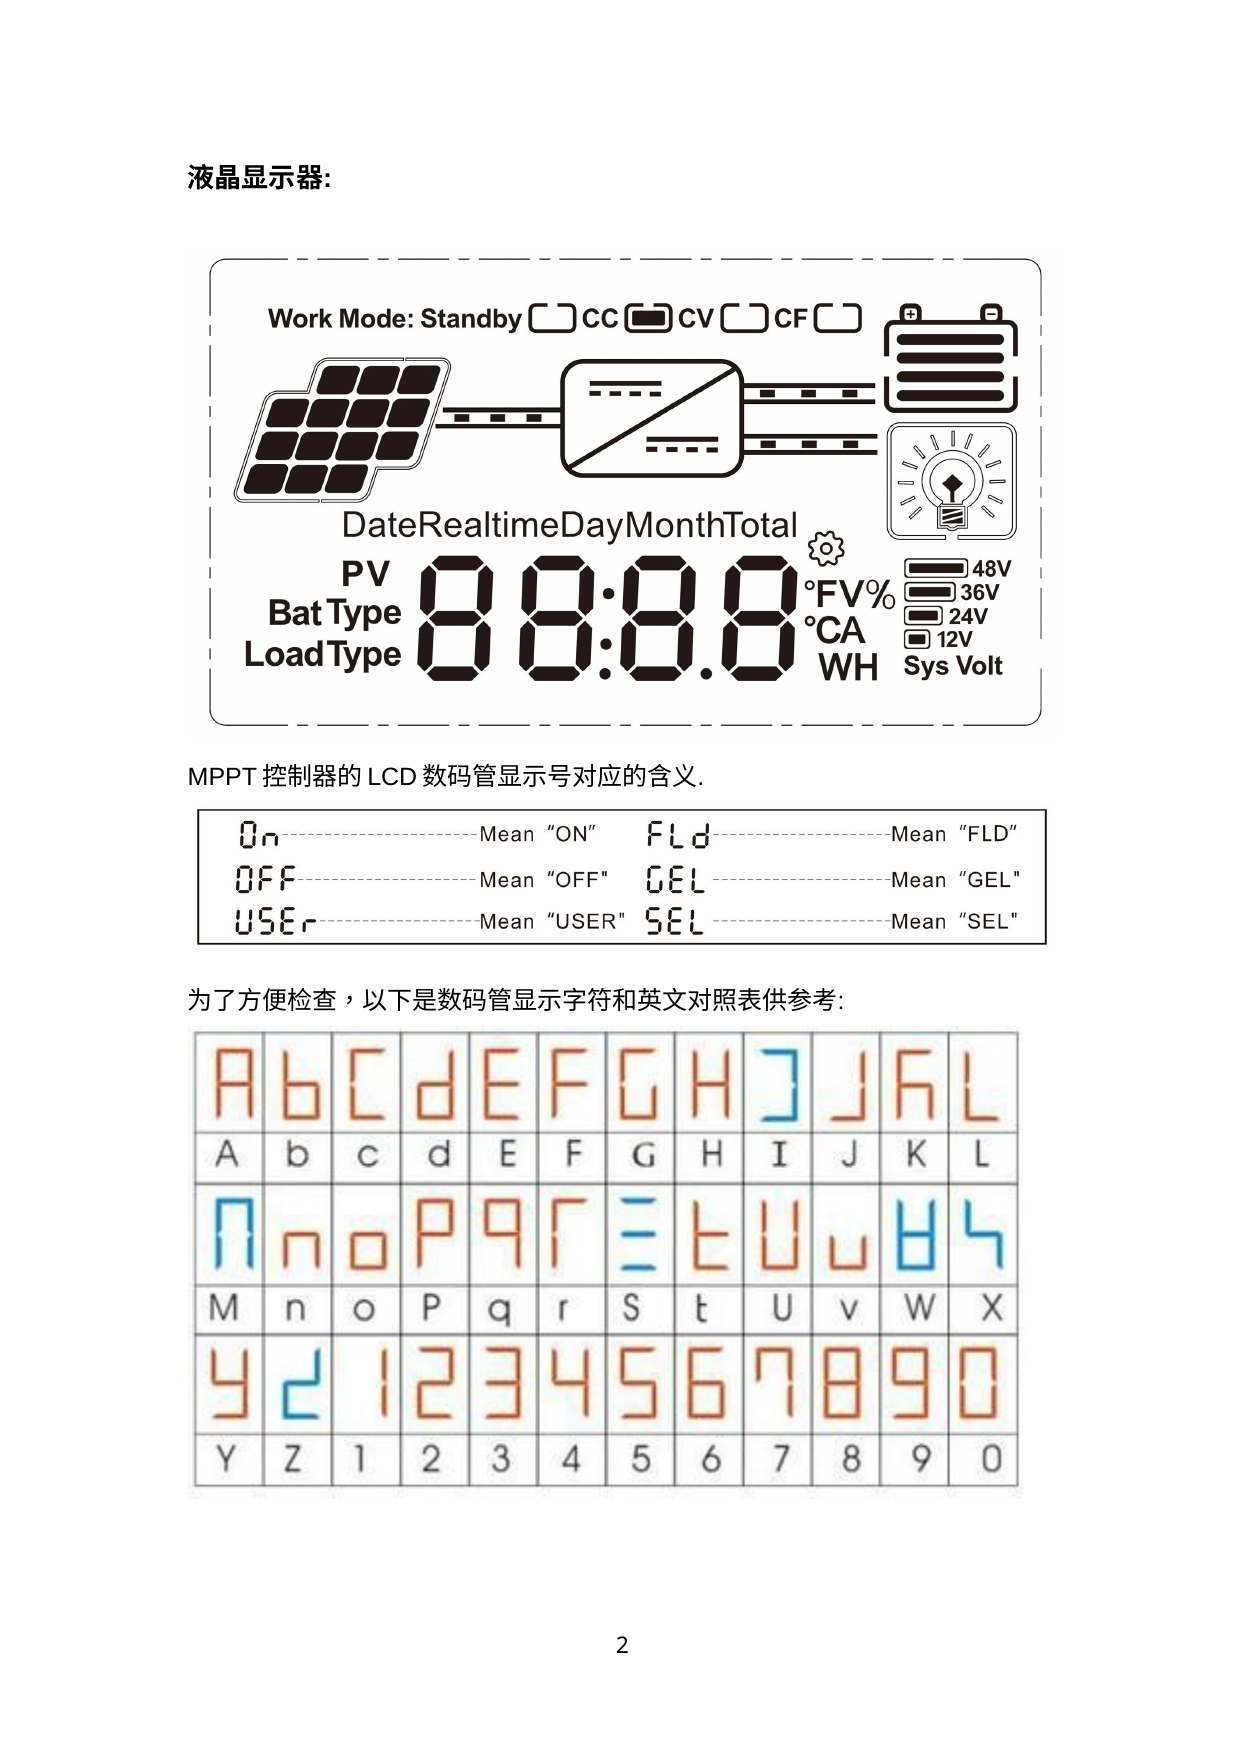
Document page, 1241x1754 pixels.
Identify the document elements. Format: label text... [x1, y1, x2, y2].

text 液晶显示器: [187, 159, 1065, 196]
text MPPT控制器的LCD数码管显示号对应的含义. [187, 758, 1065, 792]
text 为了方便检查，以下是数码管显示字符和英文对照表供参考: [187, 983, 1065, 1017]
picture [187, 1026, 1028, 1499]
picture [187, 795, 1062, 958]
picture [187, 246, 1063, 738]
